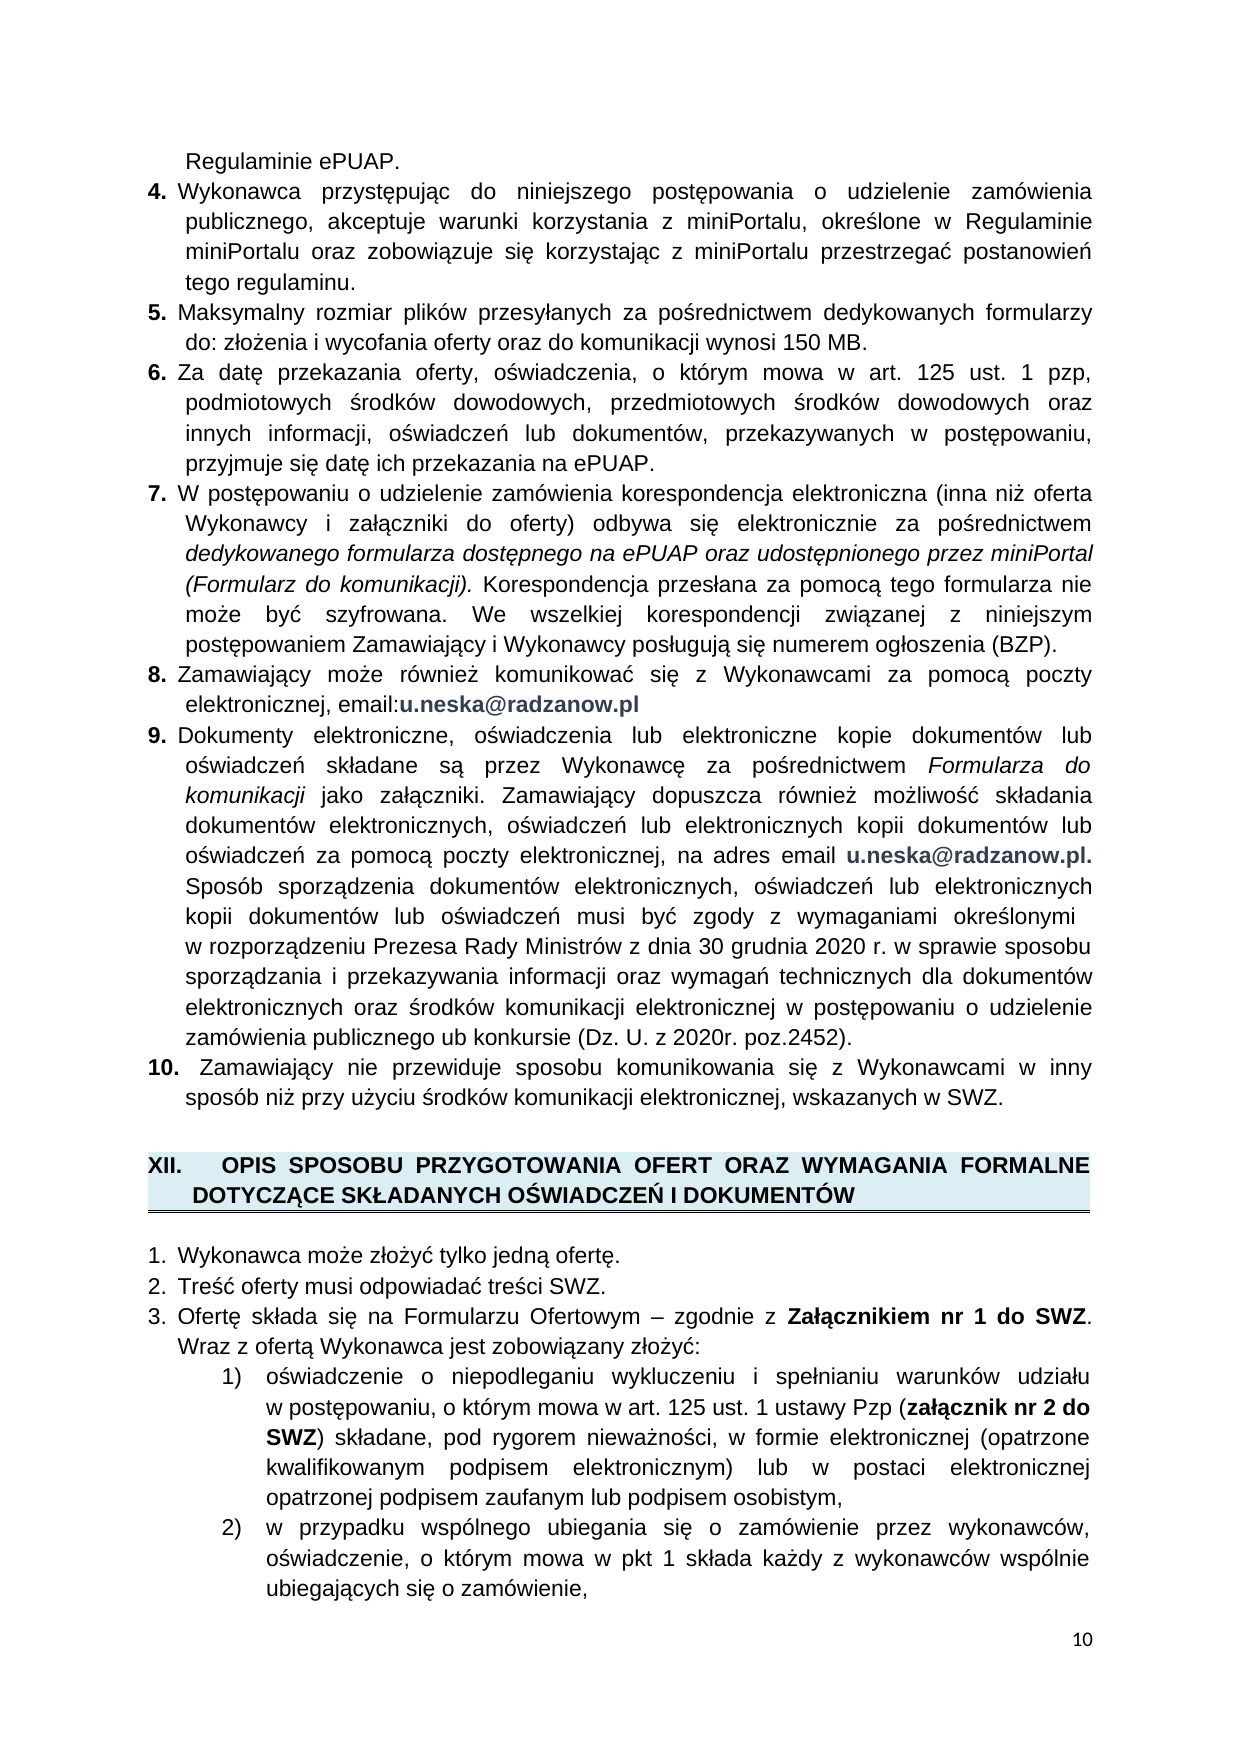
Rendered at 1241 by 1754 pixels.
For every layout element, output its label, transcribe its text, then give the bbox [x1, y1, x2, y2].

list Maksymalny rozmiar plików przesyłanych za pośrednictwem dedykowanych formularzy do: złożenia i wycofania oferty oraz do komunikacji wynosi 150 MB. [148, 299, 1093, 355]
list Wykonawca przystępując do niniejszego postępowania o udzielenie zamówienia publicznego, akceptuje warunki korzystania z miniPortalu, określone w Regulaminie miniPortalu oraz zobowiązuje się korzystając z miniPortalu przestrzegać postanowień tego regulaminu. [148, 178, 1093, 295]
list Zamawiający może również komunikować się z Wykonawcami za pomocą poczty elektronicznej, email:u.neska@radzanow.pl [148, 661, 1093, 718]
list Dokumenty elektroniczne, oświadczenia lub elektroniczne kopie dokumentów lub oświadczeń składane są przez Wykonawcę za pośrednictwem Formularza do komunikacji jako załączniki. Zamawiający dopuszcza również możliwość składania dokumentów elektronicznych, oświadczeń lub elektronicznych kopii dokumentów lub oświadczeń za pomocą poczty elektronicznej, na adres email u.neska@radzanow.pl. Sposób sporządzenia dokumentów elektronicznych, oświadczeń lub elektronicznych kopii dokumentów lub oświadczeń musi być zgody z wymaganiami określonymi w rozporządzeniu Prezesa Rady Ministrów z dnia 30 grudnia 2020 r. w sprawie sposobu sporządzania i przekazywania informacji oraz wymagań technicznych dla dokumentów elektronicznych oraz środków komunikacji elektronicznej w postępowaniu o udzielenie zamówienia publicznego ub konkursie (Dz. U. z 2020r. poz.2452). [148, 722, 1093, 1050]
list Zamawiający nie przewiduje sposobu komunikowania się z Wykonawcami w inny sposób niż przy użyciu środków komunikacji elektronicznej, wskazanych w SWZ. [148, 1054, 1093, 1110]
list oświadczenie o niepodleganiu wykluczeniu i spełnianiu warunków udziału w postępowaniu, o którym mowa w art. 125 ust. 1 ustawy Pzp (załącznik nr 2 do SWZ) składane, pod rygorem nieważności, w formie elektronicznej (opatrzone kwalifikowanym podpisem elektronicznym) lub w postaci elektronicznej opatrzonej podpisem zaufanym lub podpisem osobistym, [221, 1363, 1091, 1510]
list Za datę przekazania oferty, oświadczenia, o którym mowa w art. 125 ust. 1 pzp, podmiotowych środków dowodowych, przedmiotowych środków dowodowych oraz innych informacji, oświadczeń lub dokumentów, przekazywanych w postępowaniu, przyjmuje się datę ich przekazania na ePUAP. [148, 359, 1093, 476]
list W postępowaniu o udzielenie zamówienia korespondencja elektroniczna (inna niż oferta Wykonawcy i załączniki do oferty) odbywa się elektronicznie za pośrednictwem dedykowanego formularza dostępnego na ePUAP oraz udostępnionego przez miniPortal (Formularz do komunikacji). Korespondencja przesłana za pomocą tego formularza nie może być szyfrowana. We wszelkiej korespondencji związanej z niniejszym postępowaniem Zamawiający i Wykonawcy posługują się numerem ogłoszenia (BZP). [148, 480, 1093, 657]
list Treść oferty musi odpowiadać treści SWZ. [148, 1273, 1093, 1299]
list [148, 148, 1093, 174]
list Wykonawca może złożyć tylko jedną ofertę. [148, 1242, 1093, 1269]
list w przypadku wspólnego ubiegania się o zamówienie przez wykonawców, oświadczenie, o którym mowa w pkt 1 składa każdy z wykonawców wspólnie ubiegających się o zamówienie, [221, 1514, 1091, 1601]
list Ofertę składa się na Formularzu Ofertowym – zgodnie z Załącznikiem nr 1 do SWZ. Wraz z ofertą Wykonawca jest zobowiązany złożyć: [148, 1303, 1093, 1359]
list OPIS SPOSOBU PRZYGOTOWANIA OFERT ORAZ WYMAGANIA FORMALNE DOTYCZĄCE SKŁADANYCH OŚWIADCZEŃ I DOKUMENTÓW [148, 1152, 1090, 1210]
